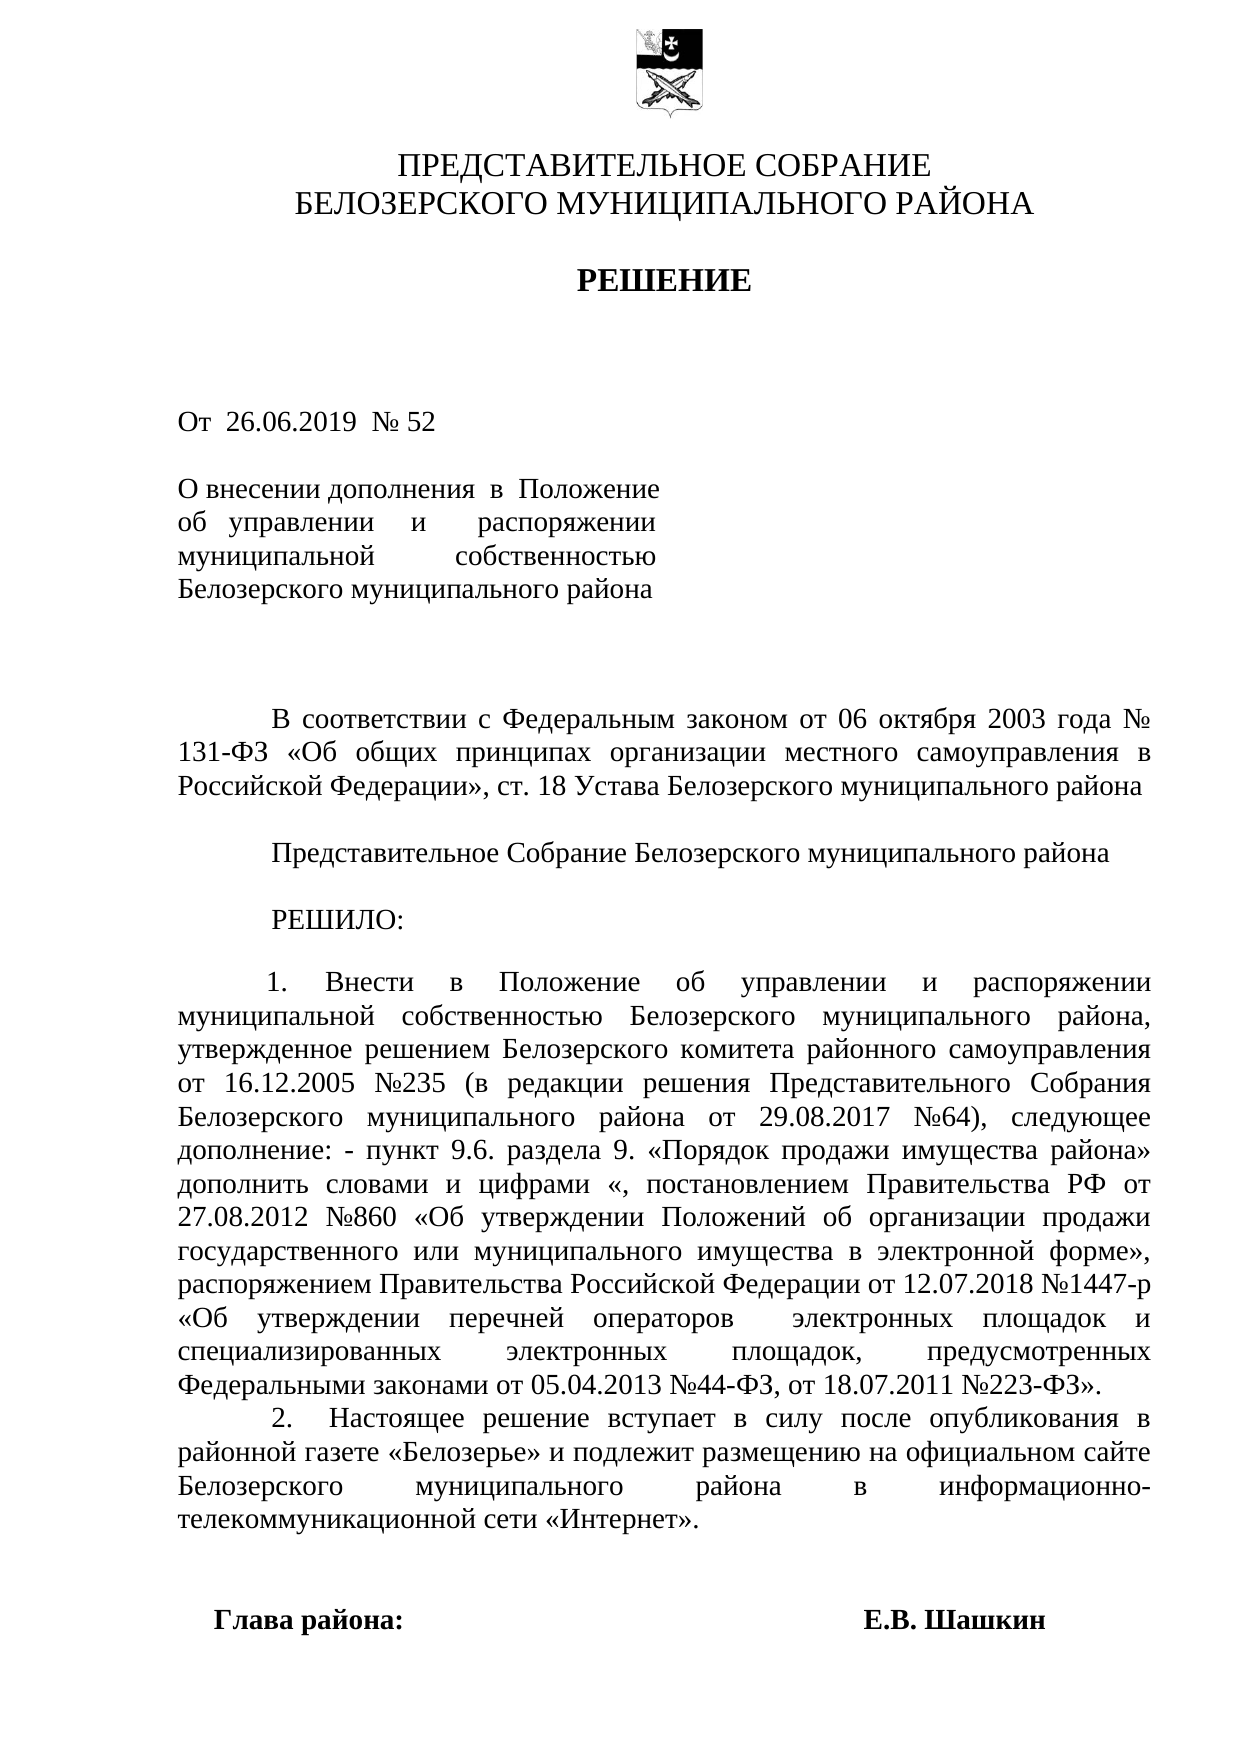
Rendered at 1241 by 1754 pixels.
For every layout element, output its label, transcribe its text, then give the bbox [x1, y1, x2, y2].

list Внести в Положение об управлении и распоряжении муниципальной собственностью Белозерского муниципального района, утвержденное решением Белозерского комитета районного самоуправления от 16.12.2005 №235 (в редакции решения Представительного Собрания Белозерского муниципального района от 29.08.2017 №64), следующее дополнение: - пункт 9.6. раздела 9. «Порядок продажи имущества района» дополнить словами и цифрами «, постановлением Правительства РФ от 27.08.2012 №860 «Об утверждении Положений об организации продажи государственного или муниципального имущества в электронной форме», распоряжением Правительства Российской Федерации от 12.07.2018 №1447-р «Об утверждении перечней операторов электронных площадок и специализированных электронных площадок, предусмотренных Федеральными законами от 05.04.2013 №44-ФЗ, от 18.07.2011 №223-ФЗ». [177, 964, 1152, 1401]
text Представительное Собрание Белозерского муниципального района [177, 835, 1152, 869]
text В соответствии с Федеральным законом от 06 октября 2003 года № 131-ФЗ «Об общих принципах организации местного самоуправления в Российской Федерации», ст. 18 Устава Белозерского муниципального района [177, 701, 1152, 802]
text Глава района: Е.В. Шашкин [177, 1602, 1152, 1635]
text От 26.06.2019 № 52 [177, 404, 1152, 437]
text 2. Настоящее решение вступает в силу после опубликования в районной газете «Белозерье» и подлежит размещению на официальном сайте Белозерского муниципального района в информационно-телекоммуникационной сети «Интернет». [177, 1401, 1152, 1535]
text ПРЕДСТАВИТЕЛЬНОЕ СОБРАНИЕ [177, 145, 1152, 183]
text БЕЛОЗЕРСКОГО МУНИЦИПАЛЬНОГО РАЙОНА [177, 183, 1152, 222]
text О внесении дополнения в Положение об управлении и распоряжении [177, 471, 1152, 538]
picture [636, 29, 703, 119]
text муниципальной собственностью [177, 538, 1152, 572]
text РЕШЕНИЕ [177, 260, 1152, 298]
text РЕШИЛО: [177, 902, 1152, 936]
text Белозерского муниципального района [177, 572, 1152, 605]
